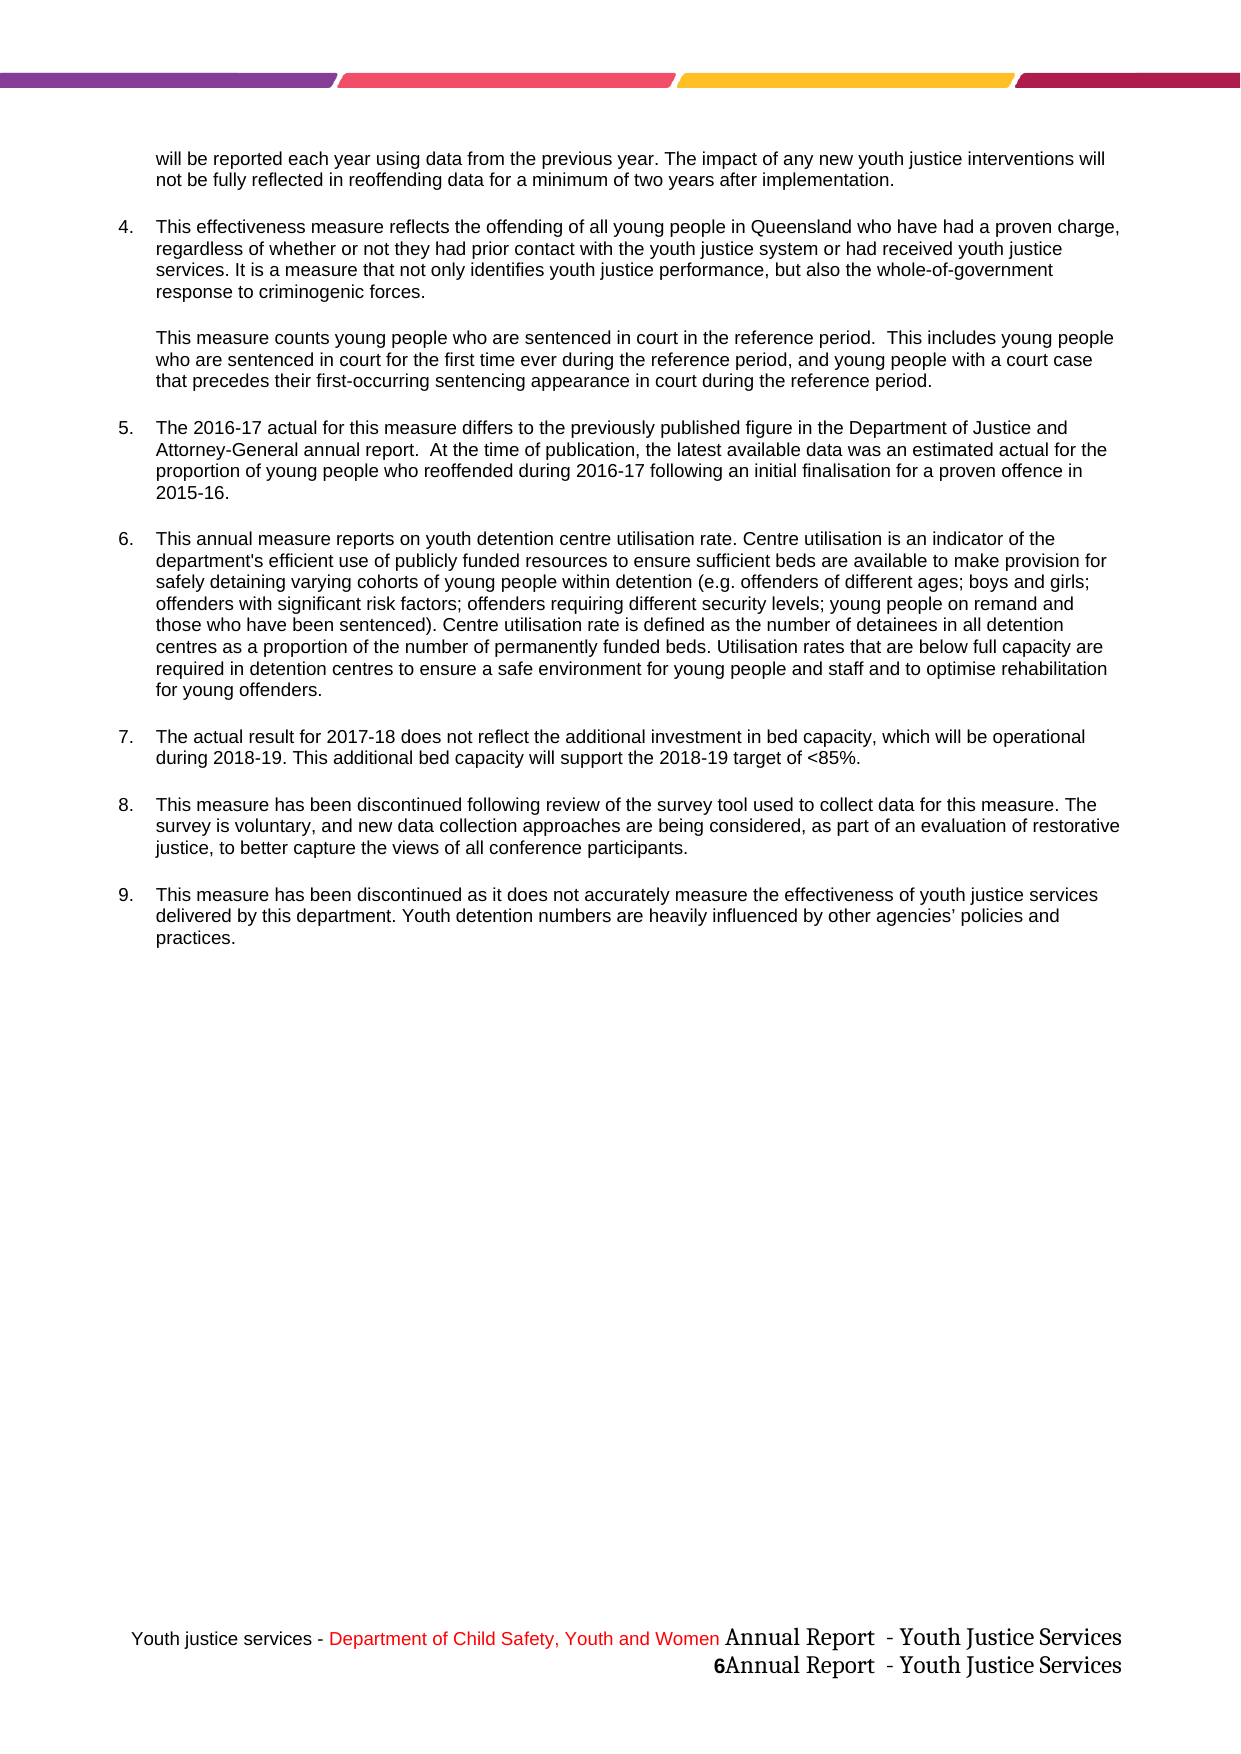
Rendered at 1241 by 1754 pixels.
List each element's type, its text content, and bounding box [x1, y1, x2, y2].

list The actual result for 2017-18 does not reflect the additional investment in bed capacity, which will be operational during 2018-19. This additional bed capacity will support the 2018-19 target of <85%. [118, 726, 1122, 769]
list This measure has been discontinued as it does not accurately measure the effectiveness of youth justice services delivered by this department. Youth detention numbers are heavily influenced by other agencies’ policies and practices. [118, 883, 1122, 948]
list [118, 148, 1122, 191]
list The 2016-17 actual for this measure differs to the previously published figure in the Department of Justice and Attorney-General annual report. At the time of publication, the latest available data was an estimated actual for the proportion of young people who reoffended during 2016-17 following an initial finalisation for a proven offence in 2015-16. [118, 417, 1122, 503]
picture [0, 0, 1241, 91]
list This annual measure reports on youth detention centre utilisation rate. Centre utilisation is an indicator of the department's efficient use of publicly funded resources to ensure sufficient beds are available to make provision for safely detaining varying cohorts of young people within detention (e.g. offenders of different ages; boys and girls; offenders with significant risk factors; offenders requiring different security levels; young people on remand and those who have been sentenced). Centre utilisation rate is defined as the number of detainees in all detention centres as a proportion of the number of permanently funded beds. Utilisation rates that are below full capacity are required in detention centres to ensure a safe environment for young people and staff and to optimise rehabilitation for young offenders. [118, 528, 1122, 701]
list This effectiveness measure reflects the offending of all young people in Queensland who have had a proven charge, regardless of whether or not they had prior contact with the youth justice system or had received youth justice services. It is a measure that not only identifies youth justice performance, but also the whole-of-government response to criminogenic forces. [118, 216, 1122, 302]
list This measure has been discontinued following review of the survey tool used to collect data for this measure. The survey is voluntary, and new data collection approaches are being considered, as part of an evaluation of restorative justice, to better capture the views of all conference participants. [118, 794, 1122, 858]
text This measure counts young people who are sentenced in court in the reference period. This includes young people who are sentenced in court for the first time ever during the reference period, and young people with a court case that precedes their first-occurring sentencing appearance in court during the reference period. [156, 327, 1122, 392]
